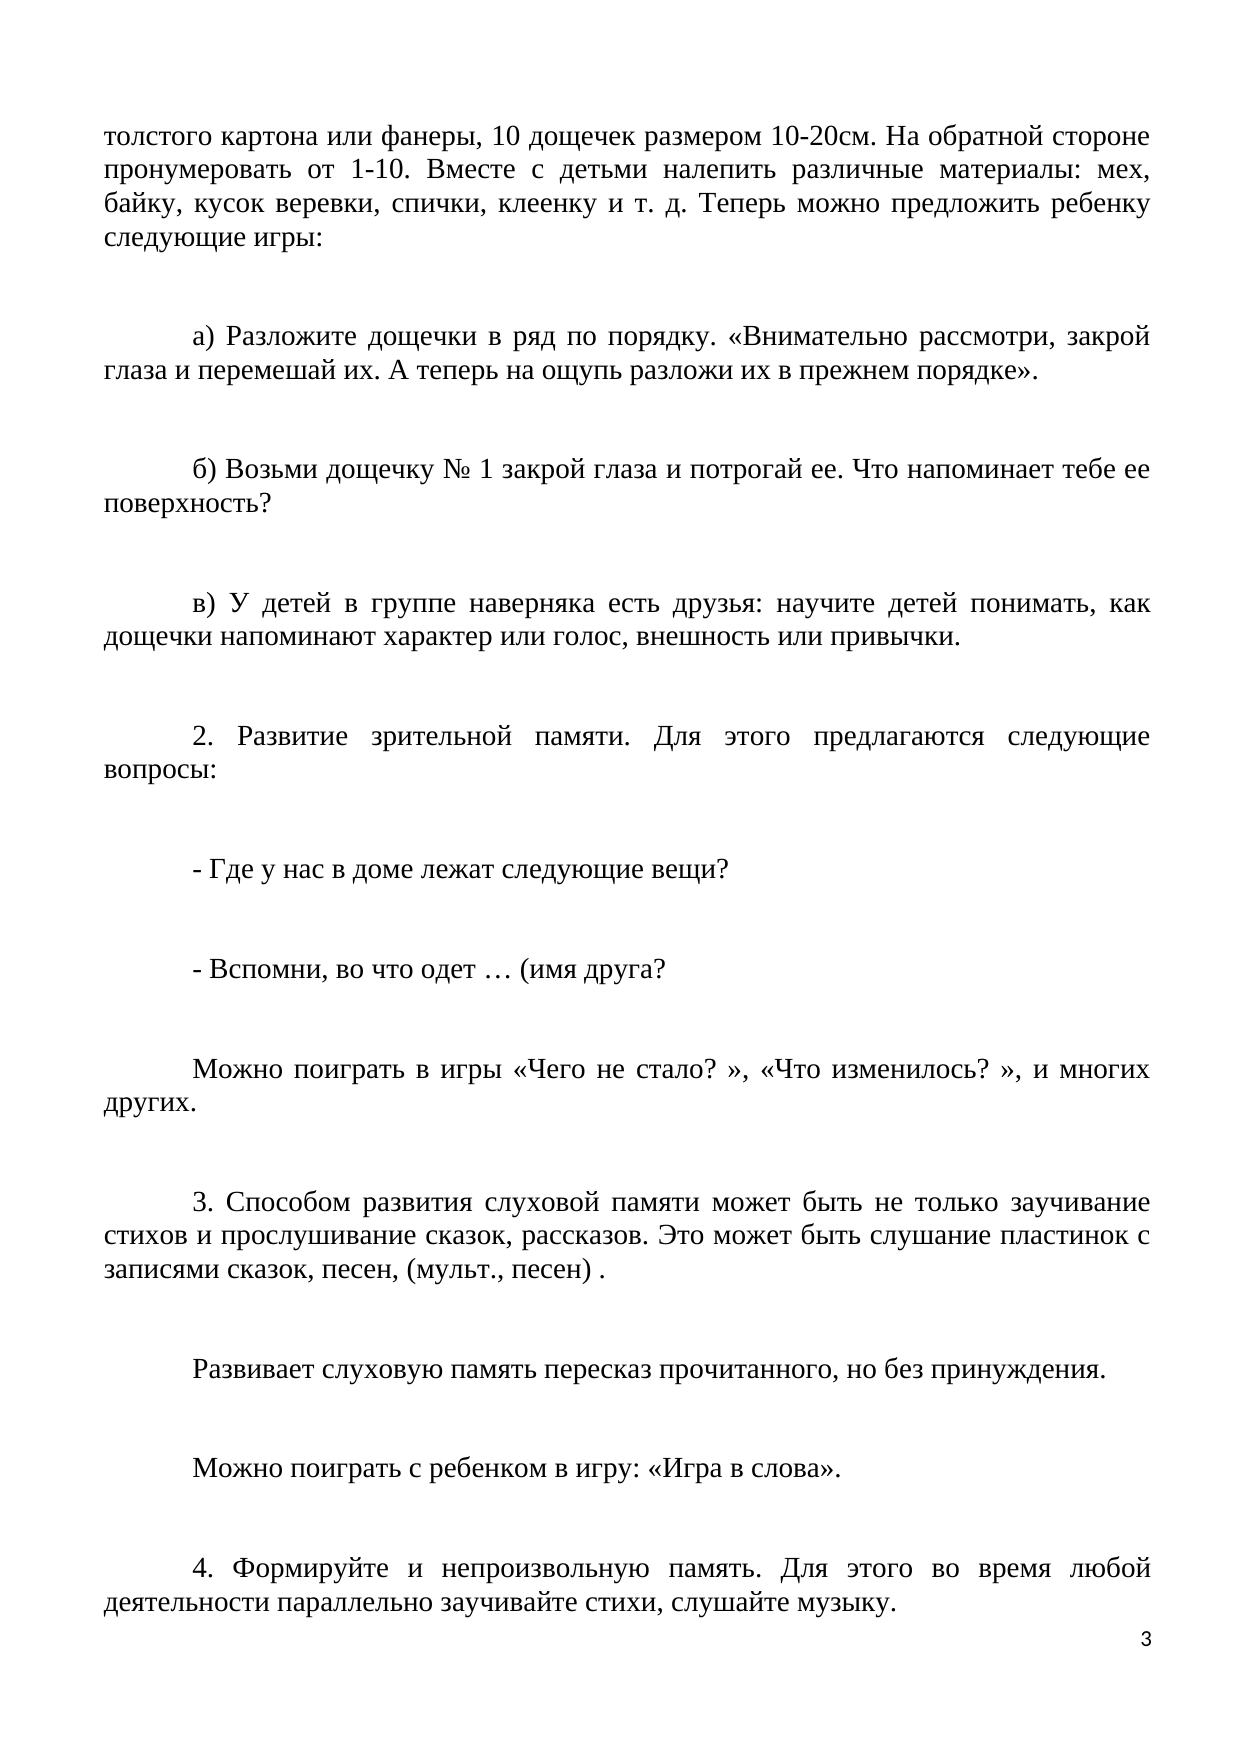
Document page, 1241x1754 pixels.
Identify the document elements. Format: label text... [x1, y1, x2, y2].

text Можно поиграть в игры «Чего не стало? », «Что изменилось? », и многих других. [103, 1051, 1152, 1118]
text - Где у нас в доме лежат следующие вещи? [103, 851, 1152, 885]
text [103, 118, 1152, 252]
text 3. Способом развития слуховой памяти может быть не только заучивание стихов и прослушивание сказок, рассказов. Это может быть слушание пластинок с записями сказок, песен, (мульт., песен) . [103, 1184, 1152, 1284]
text Развивает слуховую память пересказ прочитанного, но без принуждения. [103, 1351, 1152, 1384]
text 4. Формируйте и непроизвольную память. Для этого во время любой деятельности параллельно заучивайте стихи, слушайте музыку. [103, 1550, 1152, 1617]
text Можно поиграть с ребенком в игру: «Игра в слова». [103, 1450, 1152, 1484]
text в) У детей в группе наверняка есть друзья: научите детей понимать, как дощечки напоминают характер или голос, внешность или привычки. [103, 585, 1152, 652]
text б) Возьми дощечку № 1 закрой глаза и потрогай ее. Что напоминает тебе ее поверхность? [103, 452, 1152, 519]
text а) Разложите дощечки в ряд по порядку. «Внимательно рассмотри, закрой глаза и перемешай их. А теперь на ощупь разложи их в прежнем порядке». [103, 318, 1152, 386]
text - Вспомни, во что одет … (имя друга? [103, 951, 1152, 984]
text 2. Развитие зрительной памяти. Для этого предлагаются следующие вопросы: [103, 718, 1152, 785]
